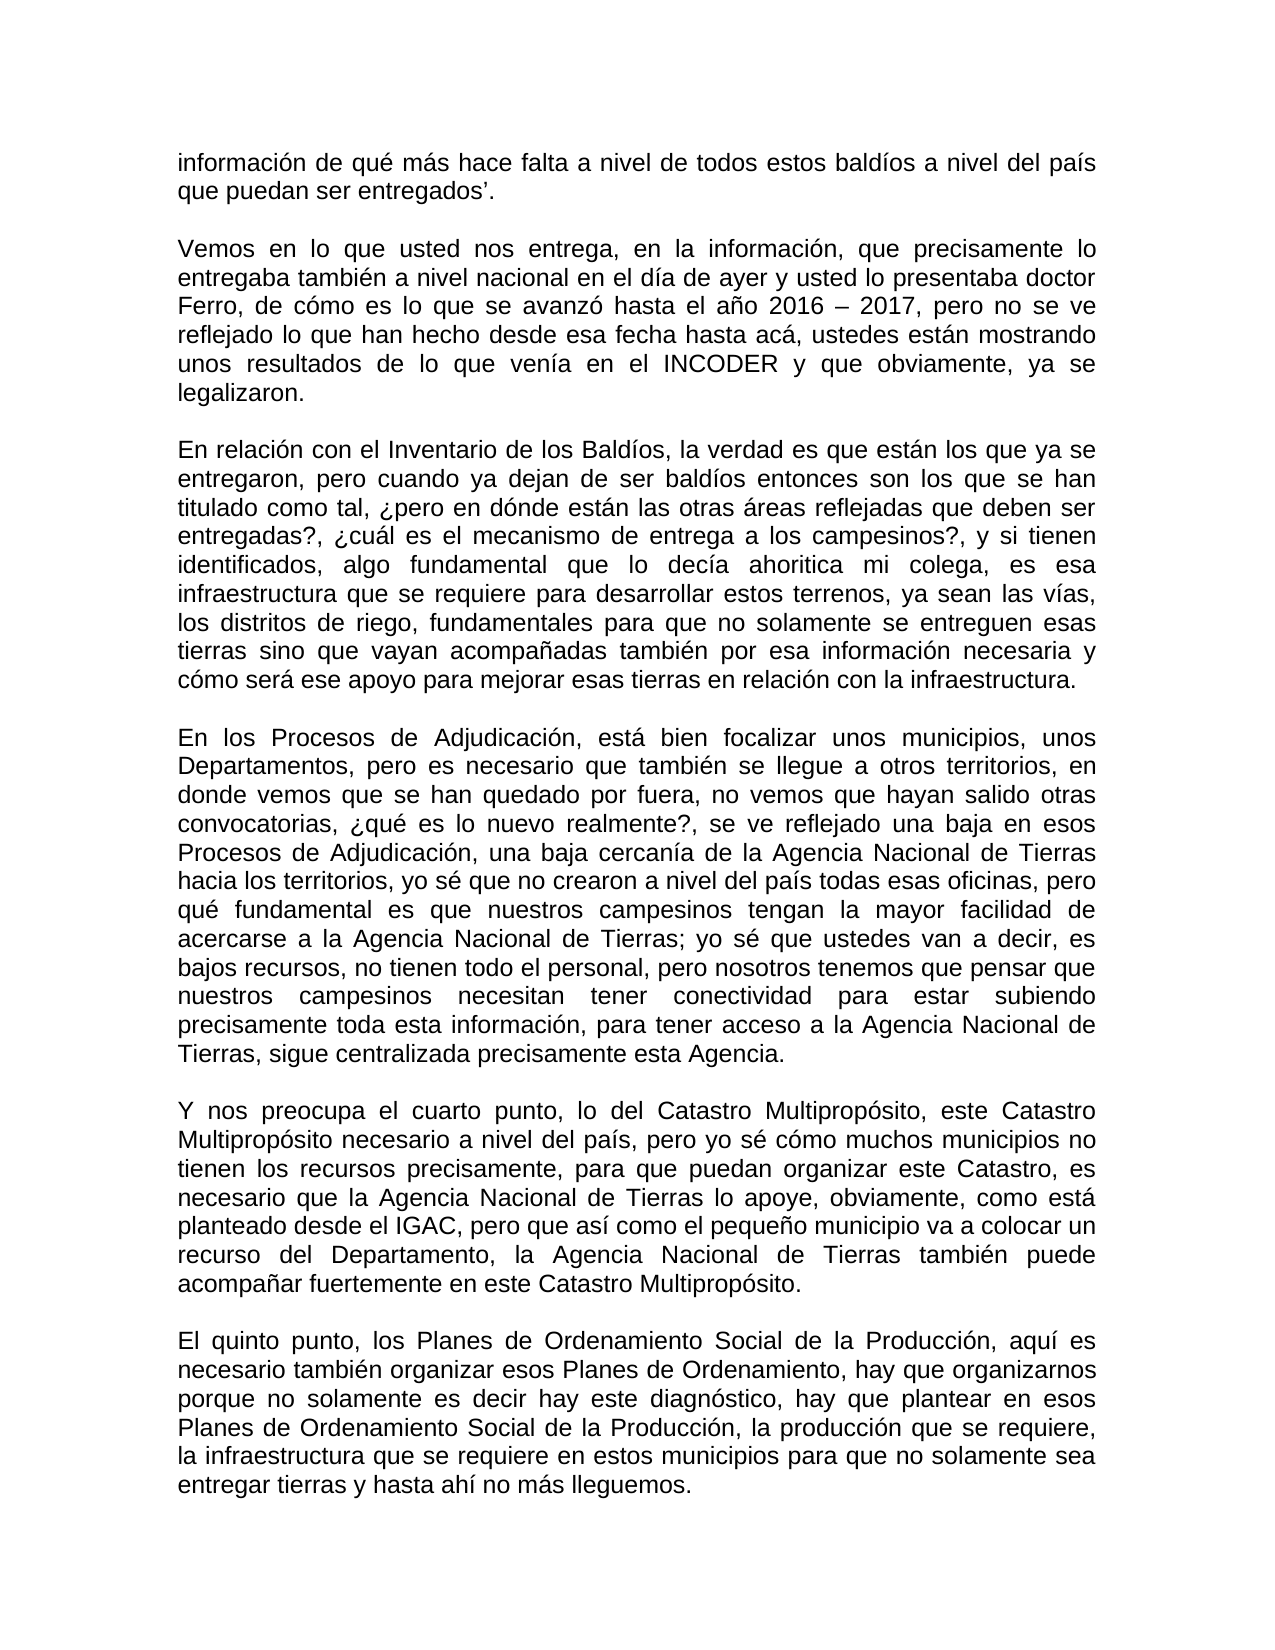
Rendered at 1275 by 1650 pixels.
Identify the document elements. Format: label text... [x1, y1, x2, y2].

text Vemos en lo que usted nos entrega, en la información, que precisamente lo entregaba también a nivel nacional en el día de ayer y usted lo presentaba doctor Ferro, de cómo es lo que se avanzó hasta el año 2016 – 2017, pero no se ve reflejado lo que han hecho desde esa fecha hasta acá, ustedes están mostrando unos resultados de lo que venía en el INCODER y que obviamente, ya se legalizaron. [177, 234, 1098, 406]
text En los Procesos de Adjudicación, está bien focalizar unos municipios, unos Departamentos, pero es necesario que también se llegue a otros territorios, en donde vemos que se han quedado por fuera, no vemos que hayan salido otras convocatorias, ¿qué es lo nuevo realmente?, se ve reflejado una baja en esos Procesos de Adjudicación, una baja cercanía de la Agencia Nacional de Tierras hacia los territorios, yo sé que no crearon a nivel del país todas esas oficinas, pero qué fundamental es que nuestros campesinos tengan la mayor facilidad de acercarse a la Agencia Nacional de Tierras; yo sé que ustedes van a decir, es bajos recursos, no tienen todo el personal, pero nosotros tenemos que pensar que nuestros campesinos necesitan tener conectividad para estar subiendo precisamente toda esta información, para tener acceso a la Agencia Nacional de Tierras, sigue centralizada precisamente esta Agencia. [177, 723, 1098, 1068]
text En relación con el Inventario de los Baldíos, la verdad es que están los que ya se entregaron, pero cuando ya dejan de ser baldíos entonces son los que se han titulado como tal, ¿pero en dónde están las otras áreas reflejadas que deben ser entregadas?, ¿cuál es el mecanismo de entrega a los campesinos?, y si tienen identificados, algo fundamental que lo decía ahoritica mi colega, es esa infraestructura que se requiere para desarrollar estos terrenos, ya sean las vías, los distritos de riego, fundamentales para que no solamente se entreguen esas tierras sino que vayan acompañadas también por esa información necesaria y cómo será ese apoyo para mejorar esas tierras en relación con la infraestructura. [177, 435, 1098, 694]
text El quinto punto, los Planes de Ordenamiento Social de la Producción, aquí es necesario también organizar esos Planes de Ordenamiento, hay que organizarnos porque no solamente es decir hay este diagnóstico, hay que plantear en esos Planes de Ordenamiento Social de la Producción, la producción que se requiere, la infraestructura que se requiere en estos municipios para que no solamente sea entregar tierras y hasta ahí no más lleguemos. [177, 1326, 1098, 1499]
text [177, 148, 1098, 205]
text Y nos preocupa el cuarto punto, lo del Catastro Multipropósito, este Catastro Multipropósito necesario a nivel del país, pero yo sé cómo muchos municipios no tienen los recursos precisamente, para que puedan organizar este Catastro, es necesario que la Agencia Nacional de Tierras lo apoye, obviamente, como está planteado desde el IGAC, pero que así como el pequeño municipio va a colocar un recurso del Departamento, la Agencia Nacional de Tierras también puede acompañar fuertemente en este Catastro Multipropósito. [177, 1096, 1098, 1298]
